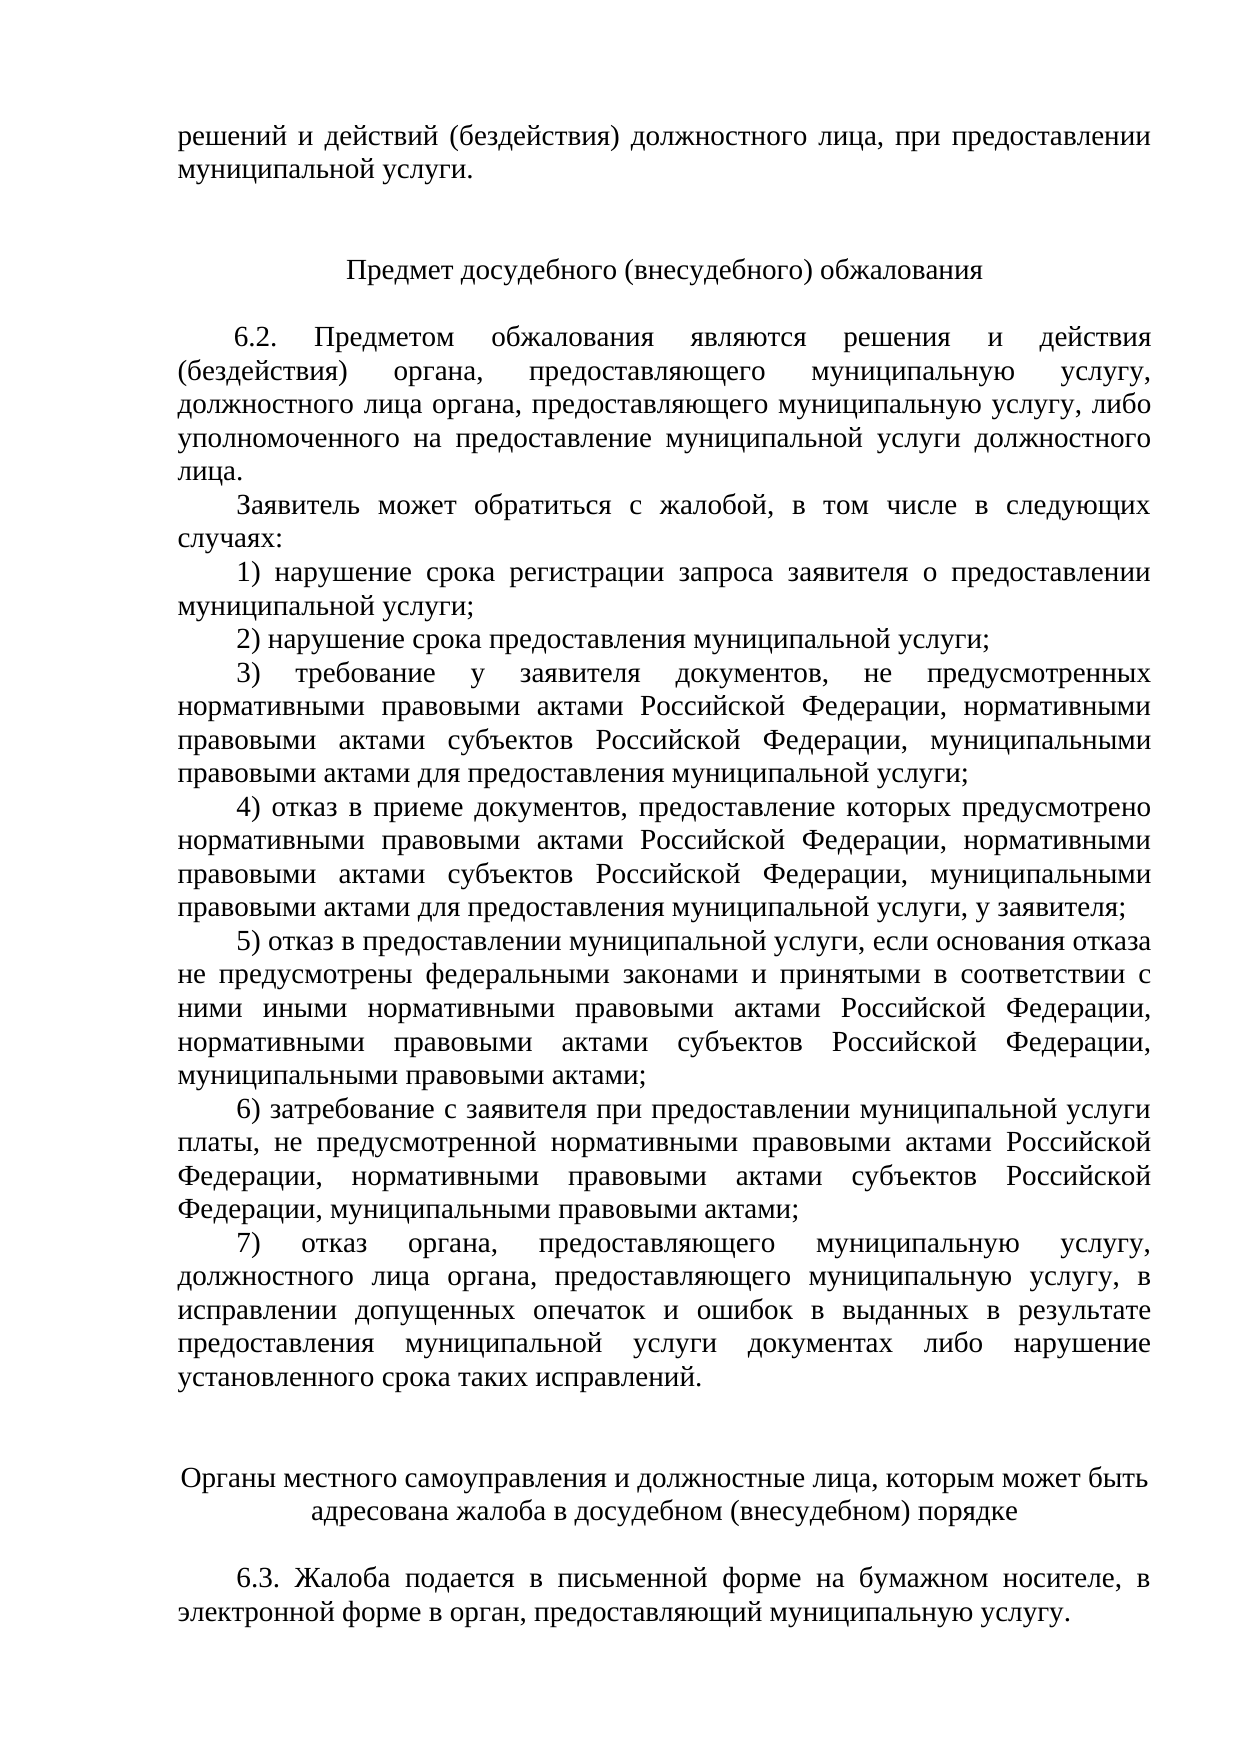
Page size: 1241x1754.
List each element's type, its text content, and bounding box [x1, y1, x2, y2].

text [177, 118, 1152, 185]
text адресована жалоба в досудебном (внесудебном) порядке [177, 1493, 1152, 1527]
text 4) отказ в приеме документов, предоставление которых предусмотрено нормативными правовыми актами Российской Федерации, нормативными правовыми актами субъектов Российской Федерации, муниципальными правовыми актами для предоставления муниципальной услуги, у заявителя; [177, 789, 1152, 923]
text 2) нарушение срока предоставления муниципальной услуги; [177, 621, 1152, 655]
text 1) нарушение срока регистрации запроса заявителя о предоставлении муниципальной услуги; [177, 554, 1152, 621]
text 6) затребование с заявителя при предоставлении муниципальной услуги платы, не предусмотренной нормативными правовыми актами Российской Федерации, нормативными правовыми актами субъектов Российской Федерации, муниципальными правовыми актами; [177, 1091, 1152, 1225]
text 5) отказ в предоставлении муниципальной услуги, если основания отказа не предусмотрены федеральными законами и принятыми в соответствии с ними иными нормативными правовыми актами Российской Федерации, нормативными правовыми актами субъектов Российской Федерации, муниципальными правовыми актами; [177, 923, 1152, 1091]
text Заявитель может обратиться с жалобой, в том числе в следующих случаях: [177, 487, 1152, 554]
text Органы местного самоуправления и должностные лица, которым может быть [177, 1460, 1152, 1493]
text 3) требование у заявителя документов, не предусмотренных нормативными правовыми актами Российской Федерации, нормативными правовыми актами субъектов Российской Федерации, муниципальными правовыми актами для предоставления муниципальной услуги; [177, 655, 1152, 789]
text 7) отказ органа, предоставляющего муниципальную услугу, должностного лица органа, предоставляющего муниципальную услугу, в исправлении допущенных опечаток и ошибок в выданных в результате предоставления муниципальной услуги документах либо нарушение установленного срока таких исправлений. [177, 1225, 1152, 1393]
text Предмет досудебного (внесудебного) обжалования [177, 252, 1152, 286]
text 6.3. Жалоба подается в письменной форме на бумажном носителе, в электронной форме в орган, предоставляющий муниципальную услугу. [177, 1560, 1152, 1627]
text 6.2. Предметом обжалования являются решения и действия (бездействия) органа, предоставляющего муниципальную услугу, должностного лица органа, предоставляющего муниципальную услугу, либо уполномоченного на предоставление муниципальной услуги должностного лица. [177, 319, 1152, 487]
